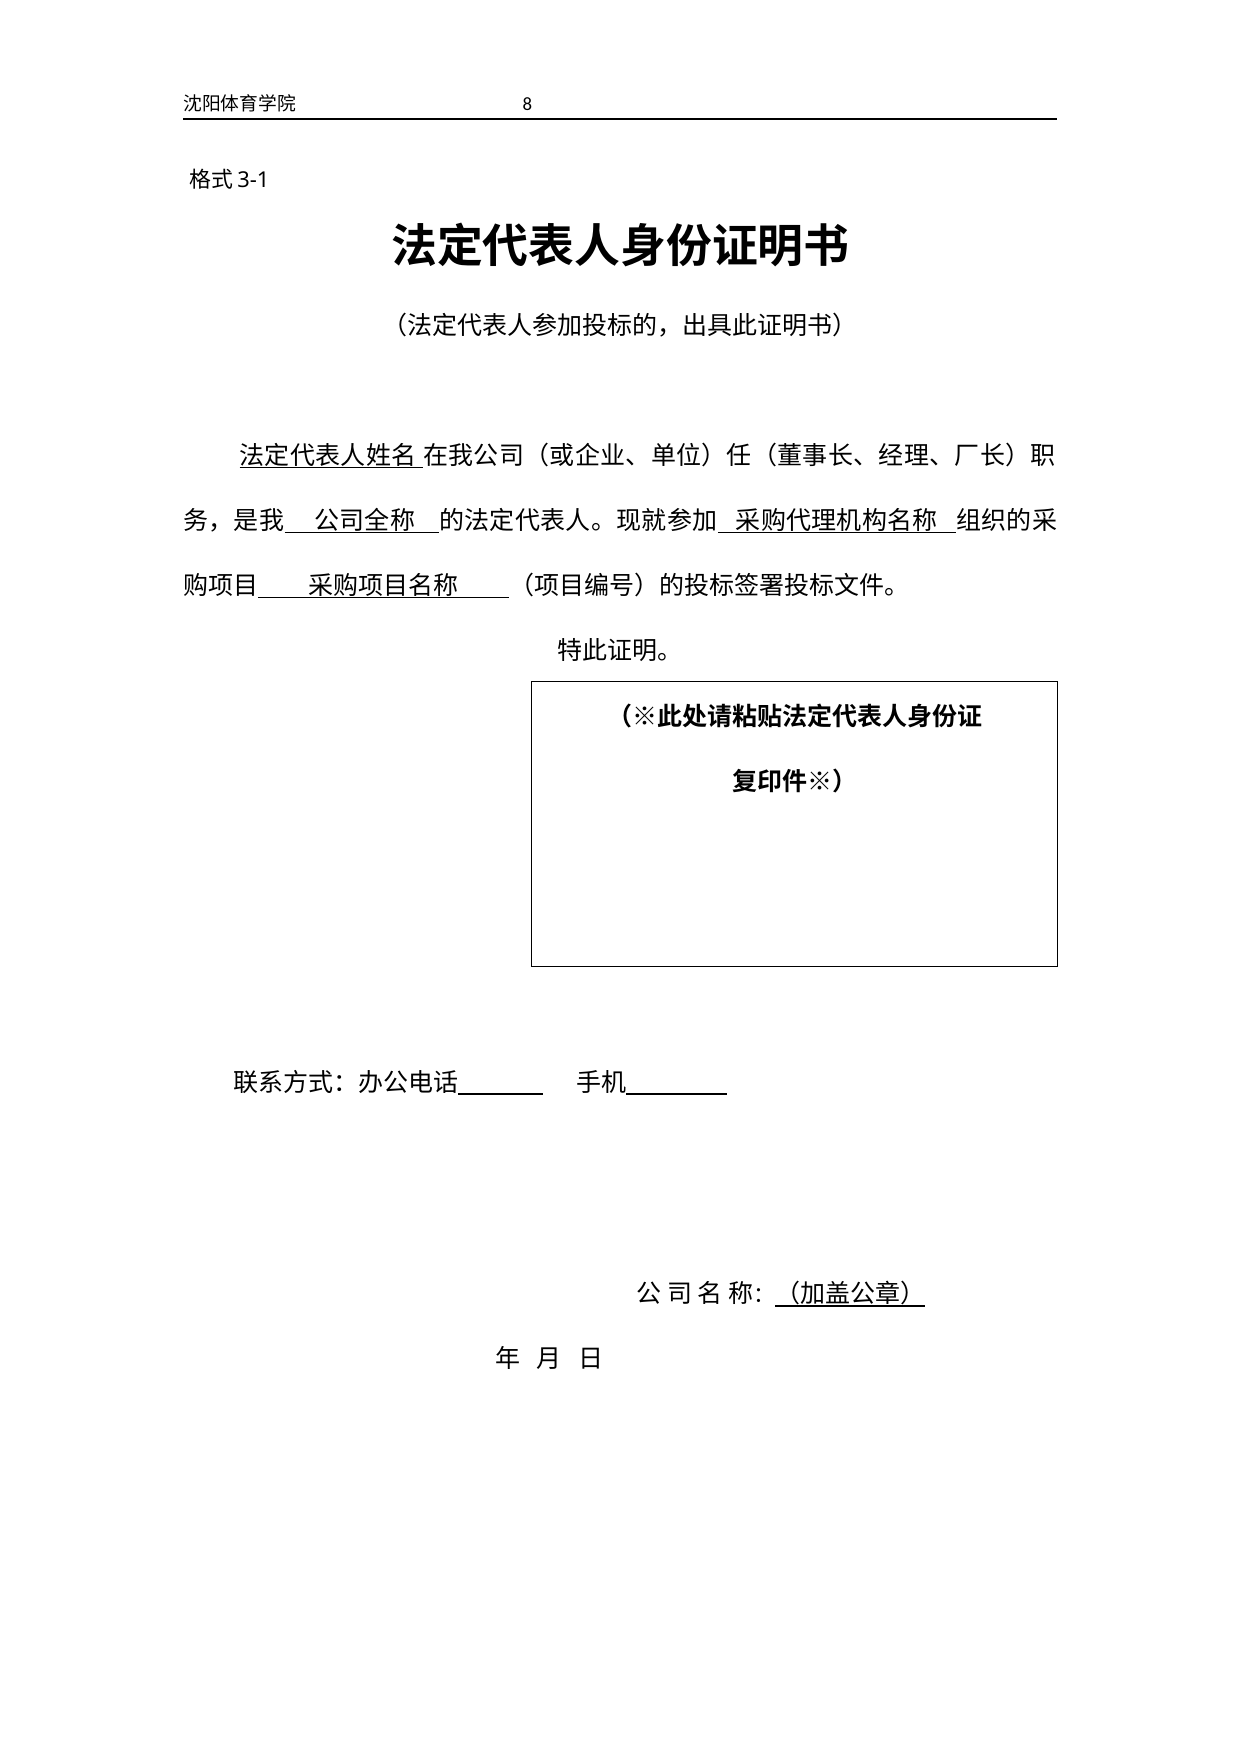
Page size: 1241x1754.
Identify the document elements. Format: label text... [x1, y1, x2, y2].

text 格式3-1 [183, 162, 1057, 194]
table_header （※此处请粘贴法定代表人身份证 复印件※） [532, 682, 1057, 966]
text 年 月 日 [183, 1324, 1057, 1389]
text 联系方式：办公电话 手机 [183, 1048, 1057, 1113]
text 公 司 名 称：（加盖公章） [183, 1259, 957, 1324]
text 法定代表人姓名 在我公司（或企业、单位）任（董事长、经理、厂长）职务，是我 公司全称 的法定代表人。现就参加 采购代理机构名称 组织的采购项目 采购项目名称 （项目编号）的投标签署投标文件。 [183, 421, 1057, 616]
text 特此证明。 [183, 616, 1057, 681]
text 法定代表人身份证明书 [183, 194, 1057, 291]
text （法定代表人参加投标的，出具此证明书） [183, 291, 1057, 356]
